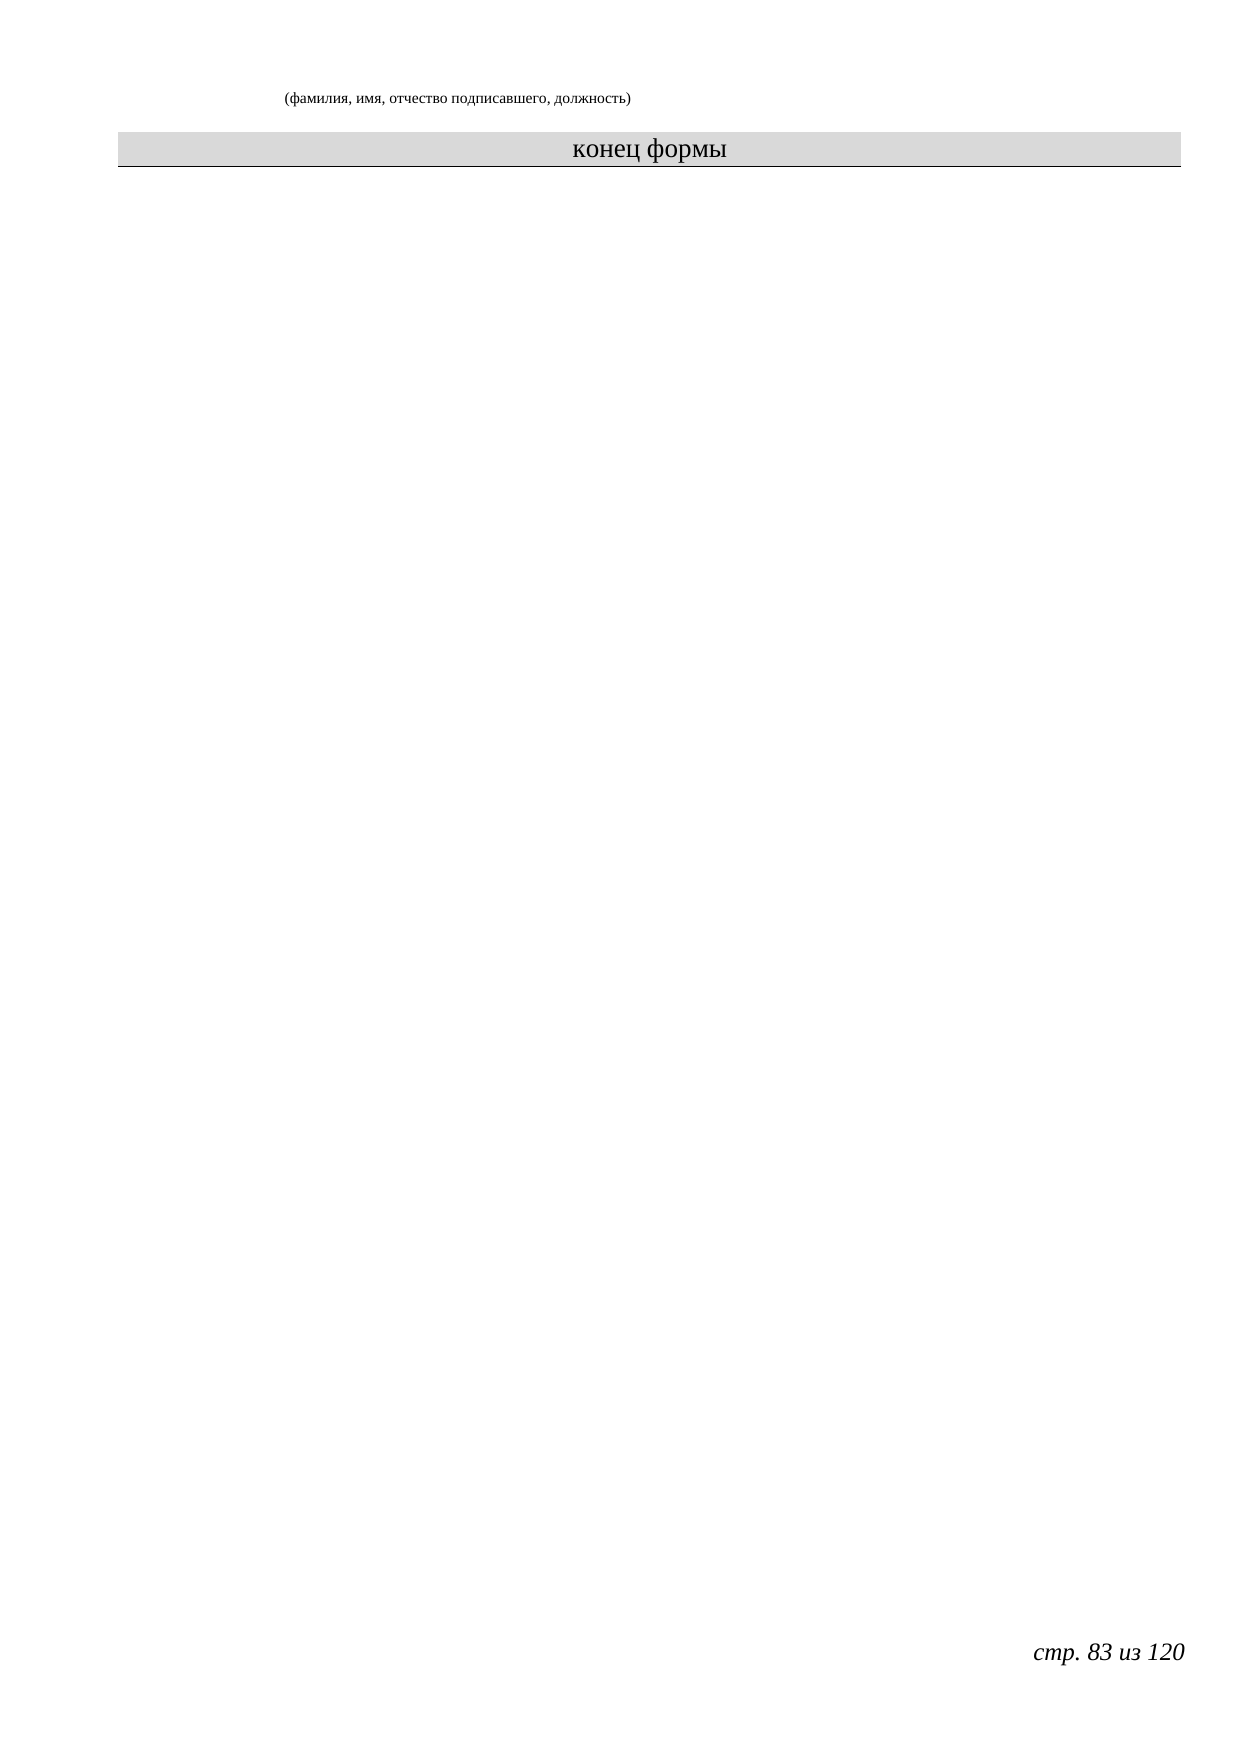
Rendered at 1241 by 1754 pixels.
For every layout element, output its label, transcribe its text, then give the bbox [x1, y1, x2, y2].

text (фамилия, имя, отчество подписавшего, должность) [118, 89, 797, 120]
text конец формы [118, 132, 1181, 166]
